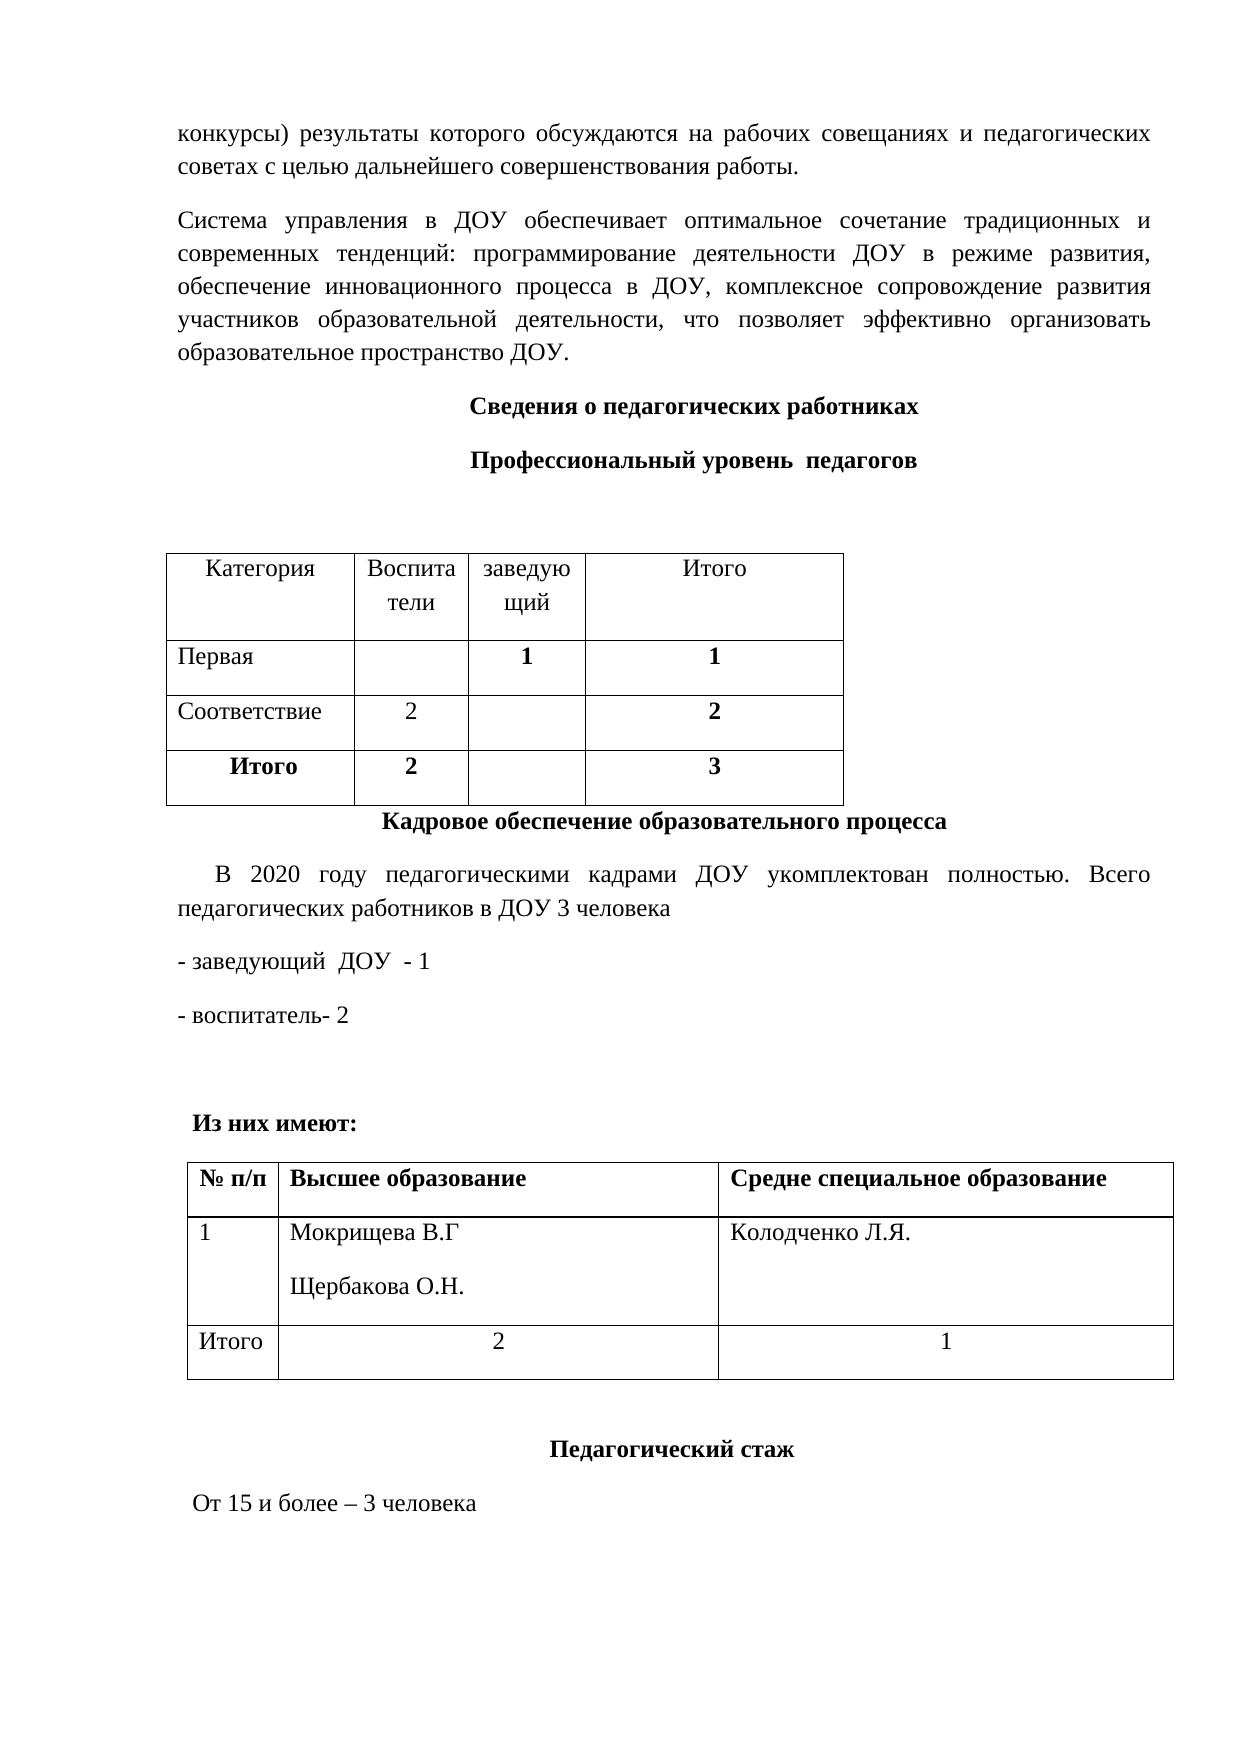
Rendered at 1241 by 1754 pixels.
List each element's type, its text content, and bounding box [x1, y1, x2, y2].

text Кадровое обеспечение образовательного процесса [177, 806, 1152, 834]
text Профессиональный уровень педагогов [177, 445, 1152, 473]
table_cell Колодченко Л.Я. [719, 1218, 1173, 1325]
table_cell [469, 696, 585, 750]
text Педагогический стаж [192, 1434, 1152, 1463]
table_cell Первая [167, 641, 354, 695]
table_cell 1 [719, 1326, 1173, 1379]
table_cell 1 [188, 1218, 278, 1325]
table_header Средне специальное образование [719, 1163, 1173, 1216]
text В 2020 году педагогическими кадрами ДОУ укомплектован полностью. Всего педагогических работников в ДОУ 3 человека [177, 859, 1152, 921]
table_header Высшее образование [279, 1163, 718, 1216]
table_cell Итого [167, 751, 354, 805]
table_cell 2 [279, 1326, 718, 1379]
text - заведующий ДОУ - 1 [177, 946, 1152, 975]
table_header Воспитатели [355, 554, 468, 640]
text Система управления в ДОУ обеспечивает оптимальное сочетание традиционных и современных тенденций: программирование деятельности ДОУ в режиме развития, обеспечение инновационного процесса в ДОУ, комплексное сопровождение развития участников образовательной деятельности, что позволяет эффективно организовать образовательное пространство ДОУ. [177, 205, 1152, 366]
text Сведения о педагогических работниках [177, 391, 1152, 420]
table_cell 2 [355, 751, 468, 805]
table_header Категория [167, 554, 354, 640]
table_cell [355, 641, 468, 695]
table_cell 2 [355, 696, 468, 750]
table_cell 1 [586, 641, 843, 695]
table_header заведующий [469, 554, 585, 640]
table_cell 2 [586, 696, 843, 750]
table_header № п/п [188, 1163, 278, 1216]
table_cell Итого [188, 1326, 278, 1379]
table_cell Мокрищева В.Г Щербакова О.Н. [279, 1218, 718, 1325]
text От 15 и более – 3 человека [192, 1488, 1152, 1517]
text - воспитатель- 2 [177, 1000, 1152, 1029]
table_cell Соответствие [167, 696, 354, 750]
table_header Итого [586, 554, 843, 640]
text Из них имеют: [192, 1108, 1152, 1137]
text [177, 118, 1152, 180]
table_cell 3 [586, 751, 843, 805]
table_cell [469, 751, 585, 805]
table_cell 1 [469, 641, 585, 695]
